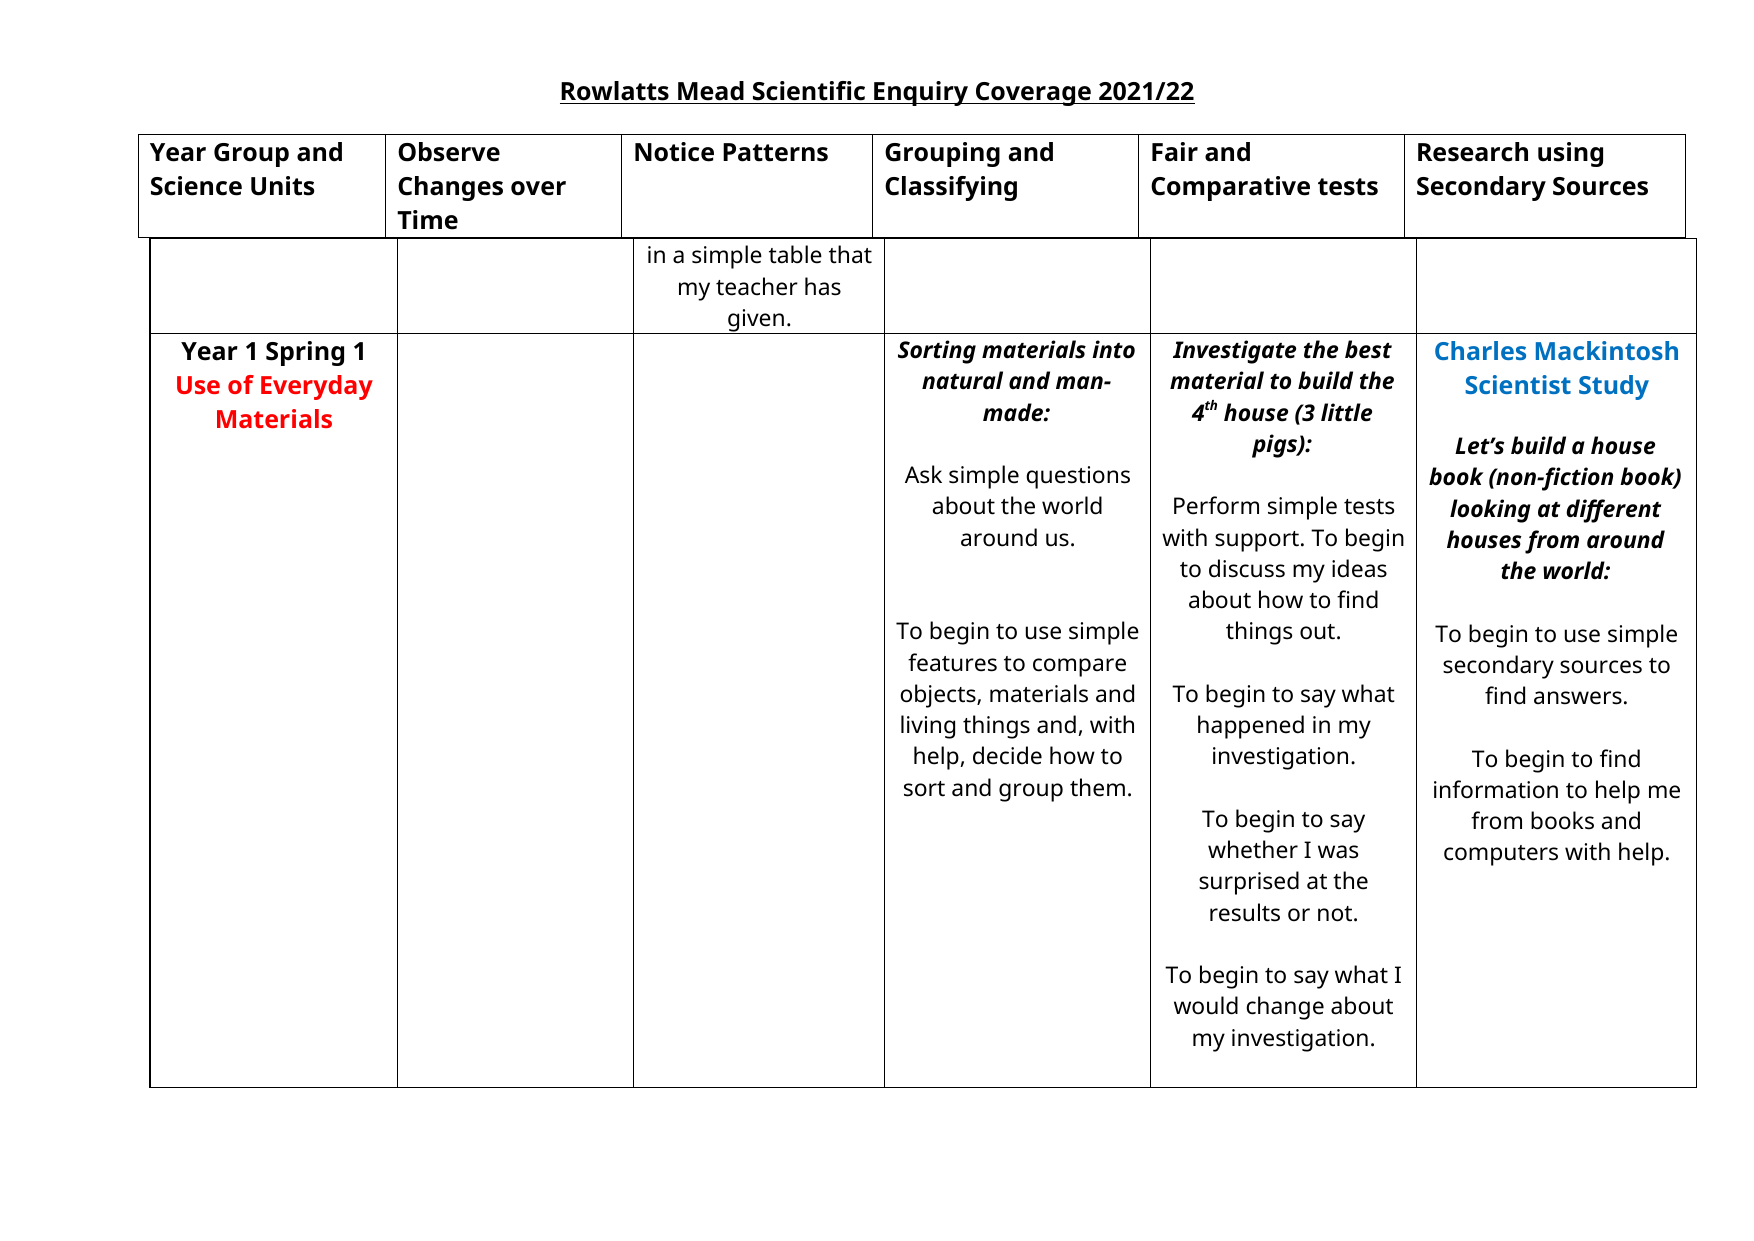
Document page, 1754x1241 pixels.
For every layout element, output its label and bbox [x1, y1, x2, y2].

table_cell [398, 239, 633, 333]
table_cell [1417, 334, 1696, 1087]
table_cell [1151, 334, 1416, 1087]
table_cell [151, 239, 397, 333]
table_cell [1151, 239, 1416, 333]
table_cell [634, 334, 884, 1087]
table_cell [398, 334, 633, 1087]
table_cell [1417, 239, 1696, 333]
table_cell [151, 334, 397, 1087]
table_cell [885, 334, 1150, 1087]
table_cell [634, 239, 884, 333]
table_cell [885, 239, 1150, 333]
